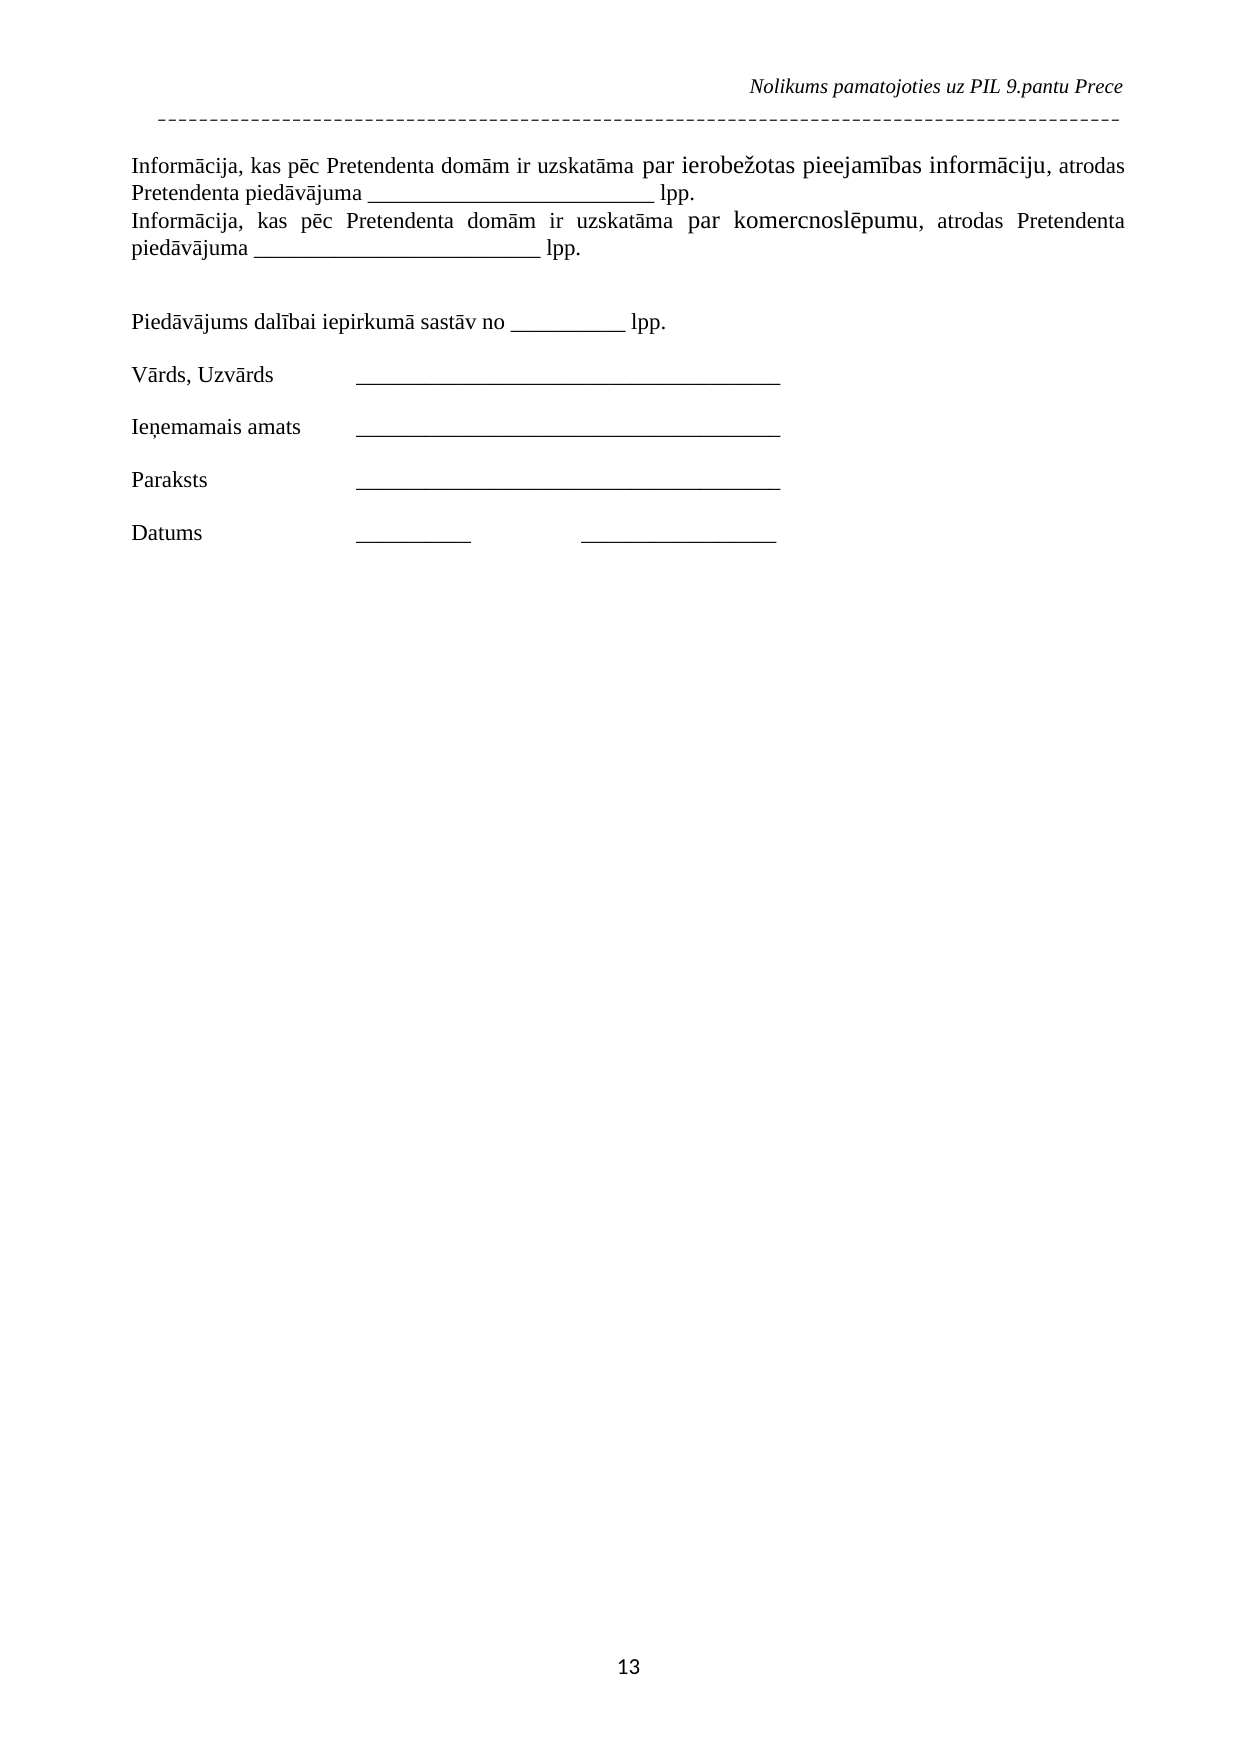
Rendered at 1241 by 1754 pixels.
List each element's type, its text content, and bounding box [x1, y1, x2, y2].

text Paraksts _____________________________________ [131, 466, 1125, 492]
text Ieņemamais amats _____________________________________ [131, 413, 1125, 440]
text Datums __________ _________________ [131, 519, 1125, 545]
text Informācija, kas pēc Pretendenta domām ir uzskatāma par komercnoslēpumu, atrodas Pretendenta piedāvājuma _________________________ lpp. [131, 205, 1125, 260]
text Informācija, kas pēc Pretendenta domām ir uzskatāma par ierobežotas pieejamības informāciju, atrodas Pretendenta piedāvājuma _________________________ lpp. [131, 150, 1125, 205]
text Piedāvājums dalībai iepirkumā sastāv no __________ lpp. [131, 308, 1125, 334]
text Vārds, Uzvārds _____________________________________ [131, 361, 1125, 387]
